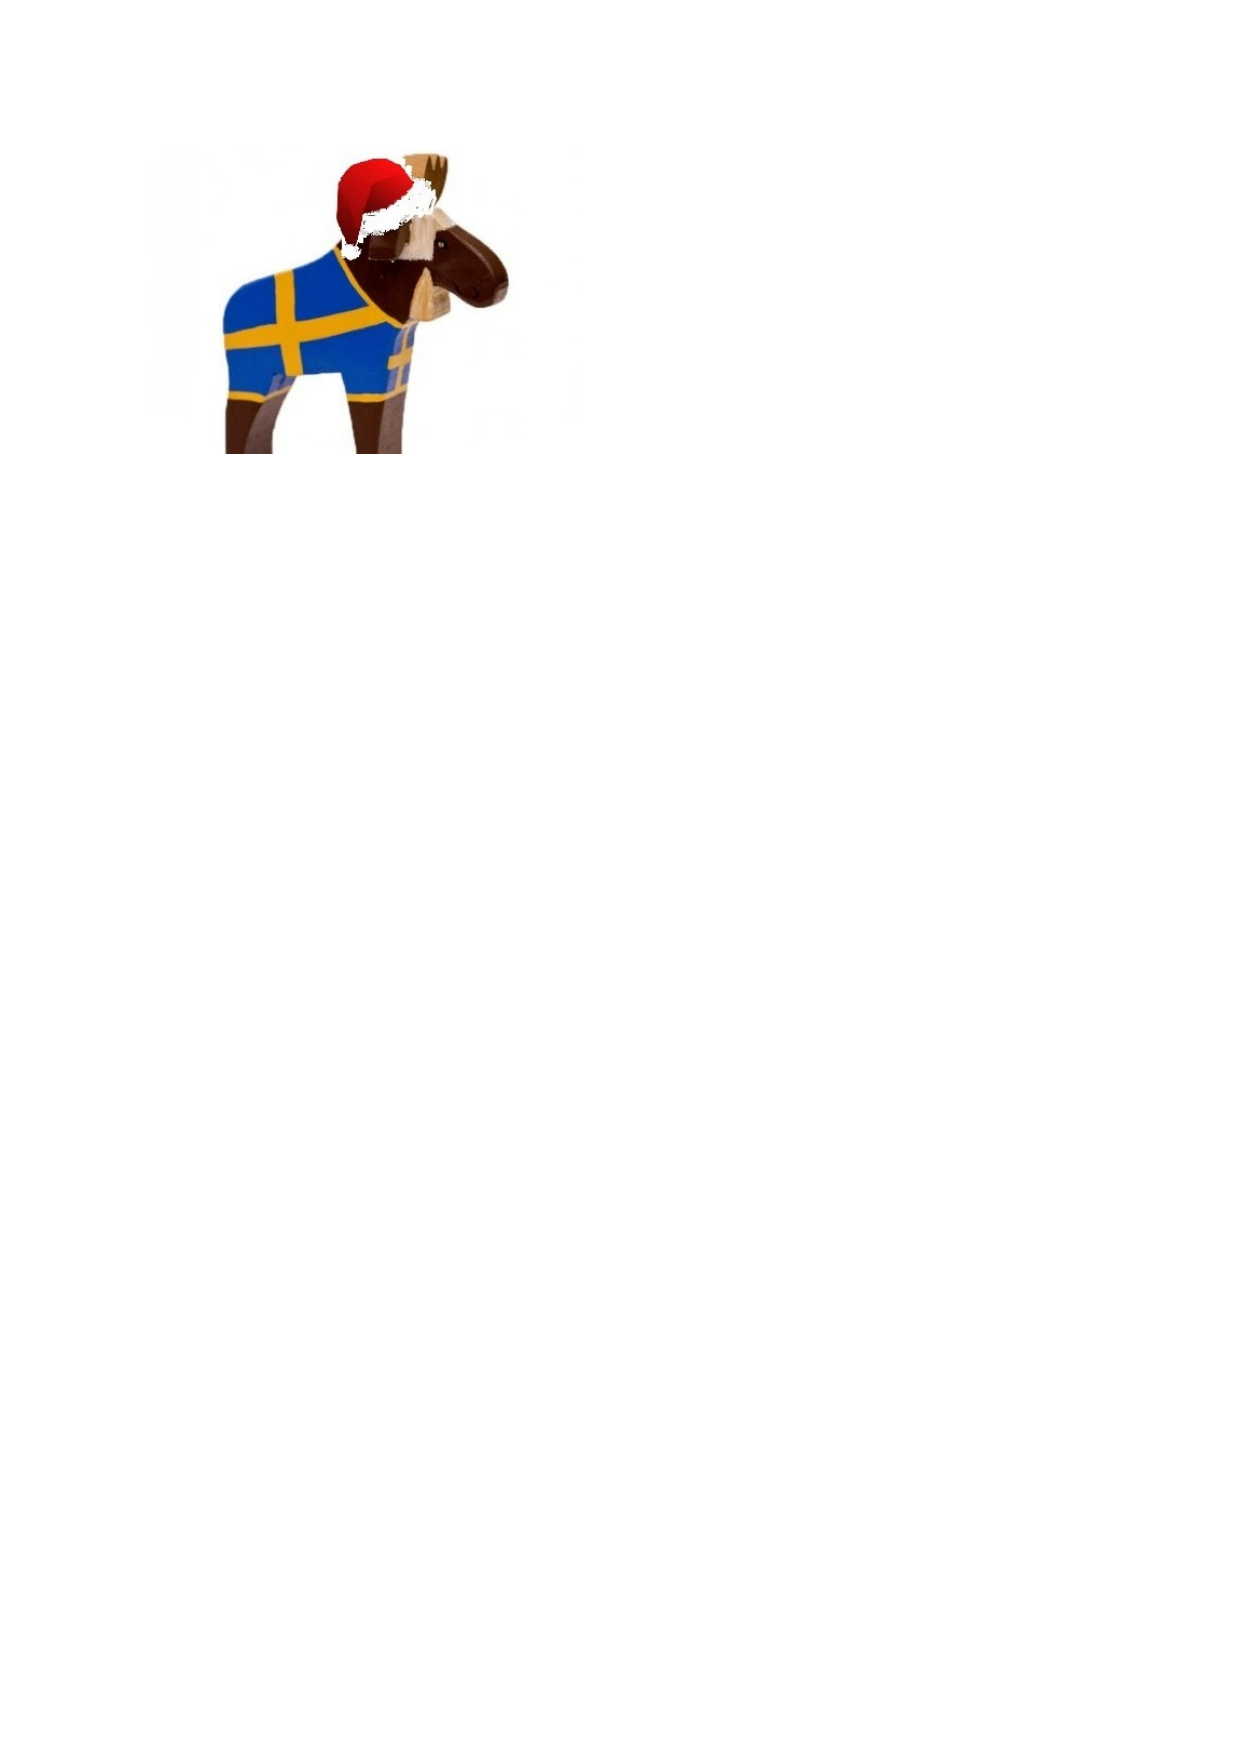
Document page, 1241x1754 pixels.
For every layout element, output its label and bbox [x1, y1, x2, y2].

picture [150, 150, 579, 454]
